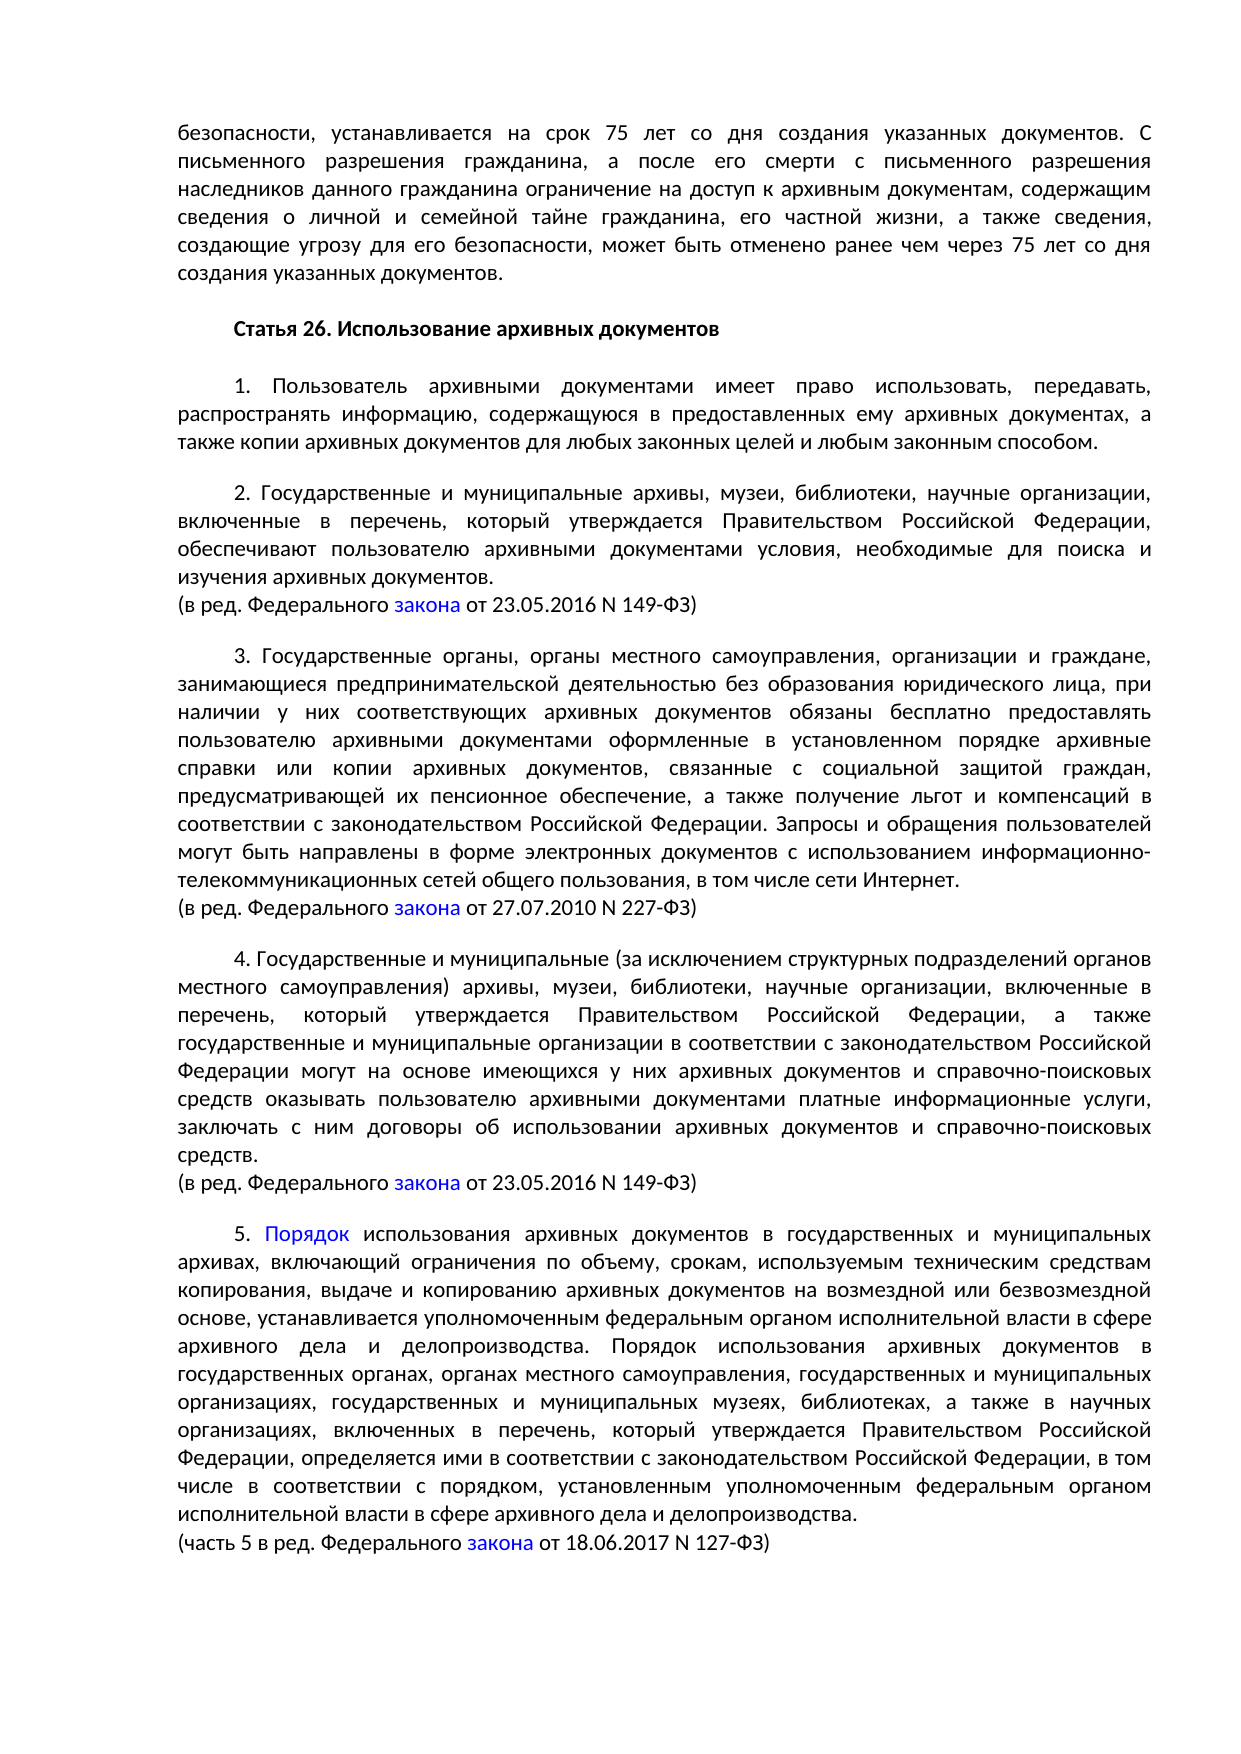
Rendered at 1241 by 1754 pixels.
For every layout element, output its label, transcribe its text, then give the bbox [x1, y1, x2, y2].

text 4. Государственные и муниципальные (за исключением структурных подразделений органов местного самоуправления) архивы, музеи, библиотеки, научные организации, включенные в перечень, который утверждается Правительством Российской Федерации, а также государственные и муниципальные организации в соответствии с законодательством Российской Федерации могут на основе имеющихся у них архивных документов и справочно-поисковых средств оказывать пользователю архивными документами платные информационные услуги, заключать с ним договоры об использовании архивных документов и справочно-поисковых средств. [177, 944, 1152, 1168]
text (в ред. Федерального закона от 23.05.2016 N 149-ФЗ) [177, 590, 1152, 618]
text (в ред. Федерального закона от 23.05.2016 N 149-ФЗ) [177, 1168, 1152, 1196]
text (часть 5 в ред. Федерального закона от 18.06.2017 N 127-ФЗ) [177, 1528, 1152, 1556]
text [177, 118, 1152, 286]
text 2. Государственные и муниципальные архивы, музеи, библиотеки, научные организации, включенные в перечень, который утверждается Правительством Российской Федерации, обеспечивают пользователю архивными документами условия, необходимые для поиска и изучения архивных документов. [177, 478, 1152, 590]
text Статья 26. Использование архивных документов [177, 314, 1152, 342]
text (в ред. Федерального закона от 27.07.2010 N 227-ФЗ) [177, 893, 1152, 921]
text 1. Пользователь архивными документами имеет право использовать, передавать, распространять информацию, содержащуюся в предоставленных ему архивных документах, а также копии архивных документов для любых законных целей и любым законным способом. [177, 371, 1152, 455]
text 3. Государственные органы, органы местного самоуправления, организации и граждане, занимающиеся предпринимательской деятельностью без образования юридического лица, при наличии у них соответствующих архивных документов обязаны бесплатно предоставлять пользователю архивными документами оформленные в установленном порядке архивные справки или копии архивных документов, связанные с социальной защитой граждан, предусматривающей их пенсионное обеспечение, а также получение льгот и компенсаций в соответствии с законодательством Российской Федерации. Запросы и обращения пользователей могут быть направлены в форме электронных документов с использованием информационно-телекоммуникационных сетей общего пользования, в том числе сети Интернет. [177, 641, 1152, 893]
text 5. Порядок использования архивных документов в государственных и муниципальных архивах, включающий ограничения по объему, срокам, используемым техническим средствам копирования, выдаче и копированию архивных документов на возмездной или безвозмездной основе, устанавливается уполномоченным федеральным органом исполнительной власти в сфере архивного дела и делопроизводства. Порядок использования архивных документов в государственных органах, органах местного самоуправления, государственных и муниципальных организациях, государственных и муниципальных музеях, библиотеках, а также в научных организациях, включенных в перечень, который утверждается Правительством Российской Федерации, определяется ими в соответствии с законодательством Российской Федерации, в том числе в соответствии с порядком, установленным уполномоченным федеральным органом исполнительной власти в сфере архивного дела и делопроизводства. [177, 1219, 1152, 1527]
